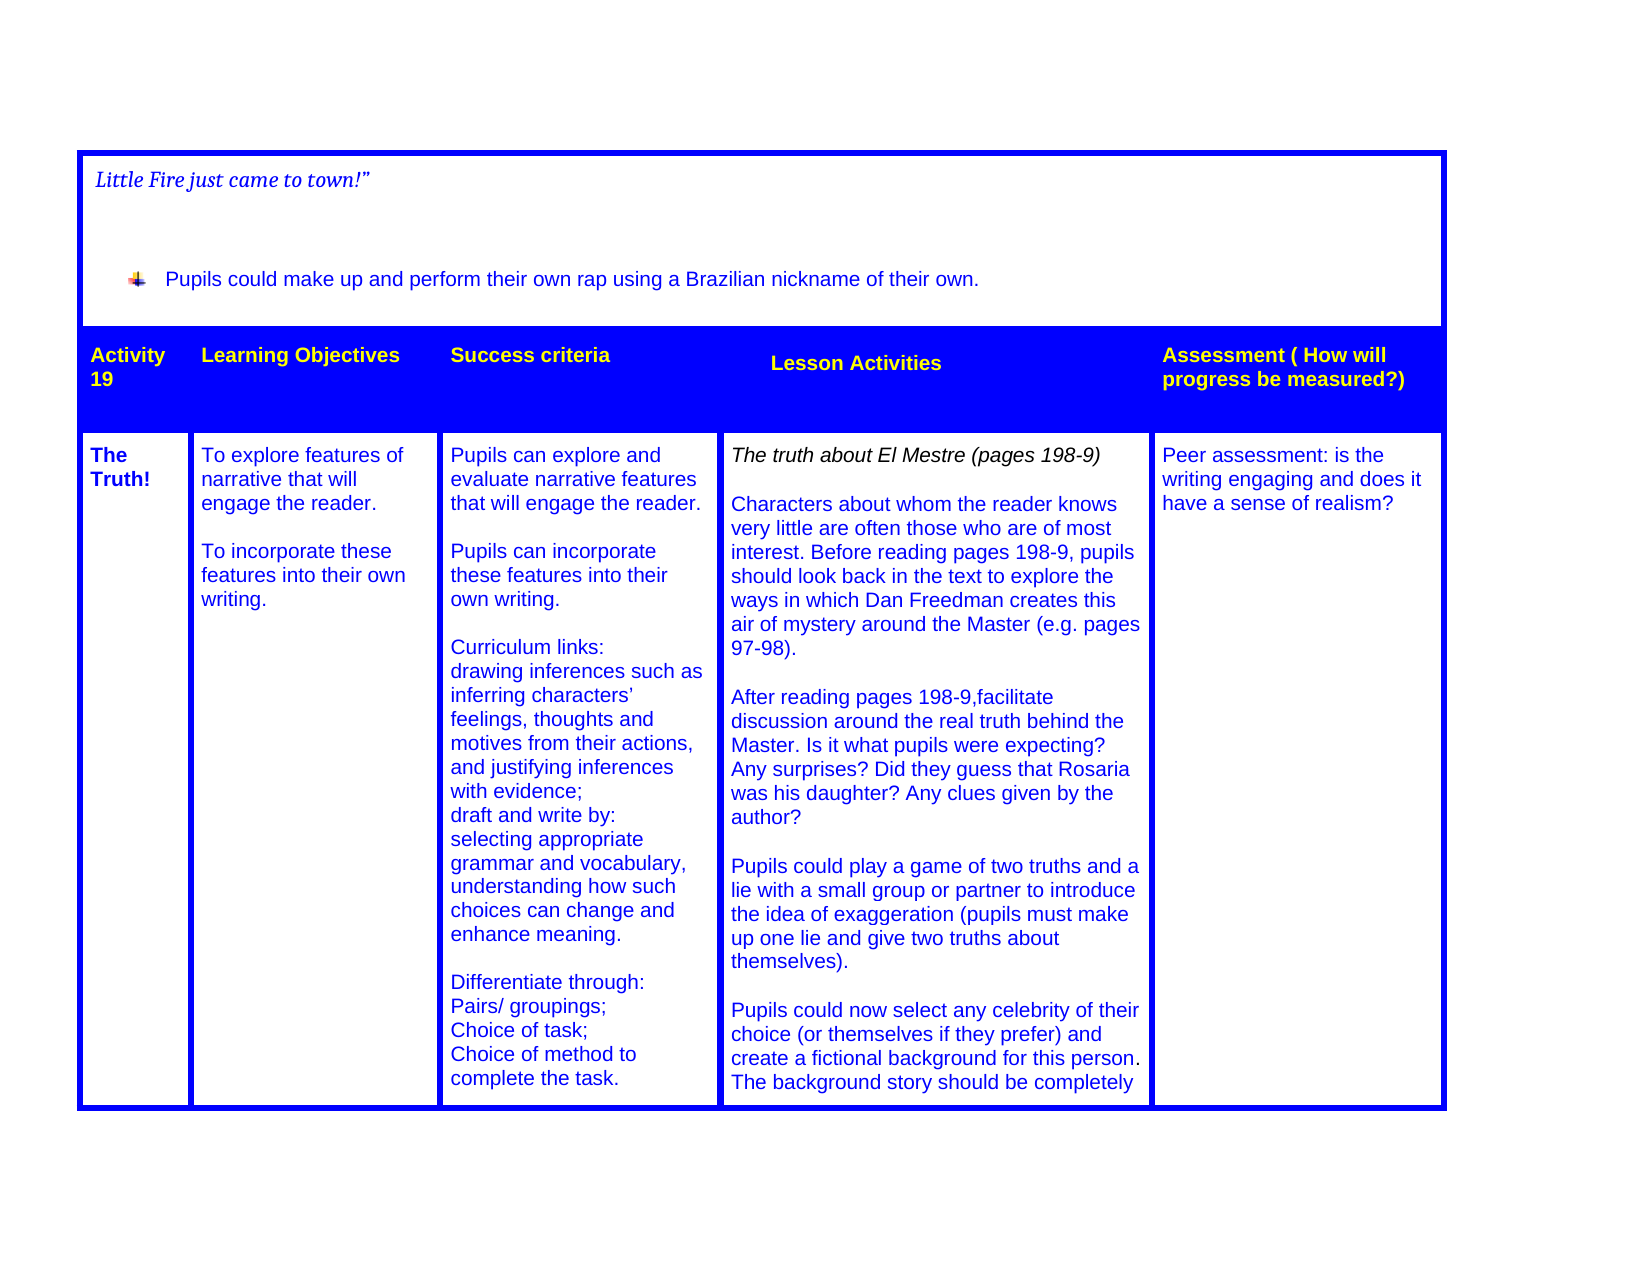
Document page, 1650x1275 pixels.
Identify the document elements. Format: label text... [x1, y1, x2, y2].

table_cell The Truth! [83, 433, 188, 1104]
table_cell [83, 156, 1441, 326]
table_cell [194, 433, 437, 1104]
table_cell Activity 19 [83, 333, 188, 426]
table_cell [724, 433, 1149, 1104]
picture [128, 270, 146, 287]
table_cell [724, 333, 1149, 426]
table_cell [1155, 433, 1441, 1104]
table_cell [443, 433, 717, 1104]
table_cell Assessment ( How will progress be measured?) [1155, 333, 1441, 426]
table_cell Learning Objectives [194, 333, 437, 426]
table_cell Success criteria [443, 333, 717, 426]
